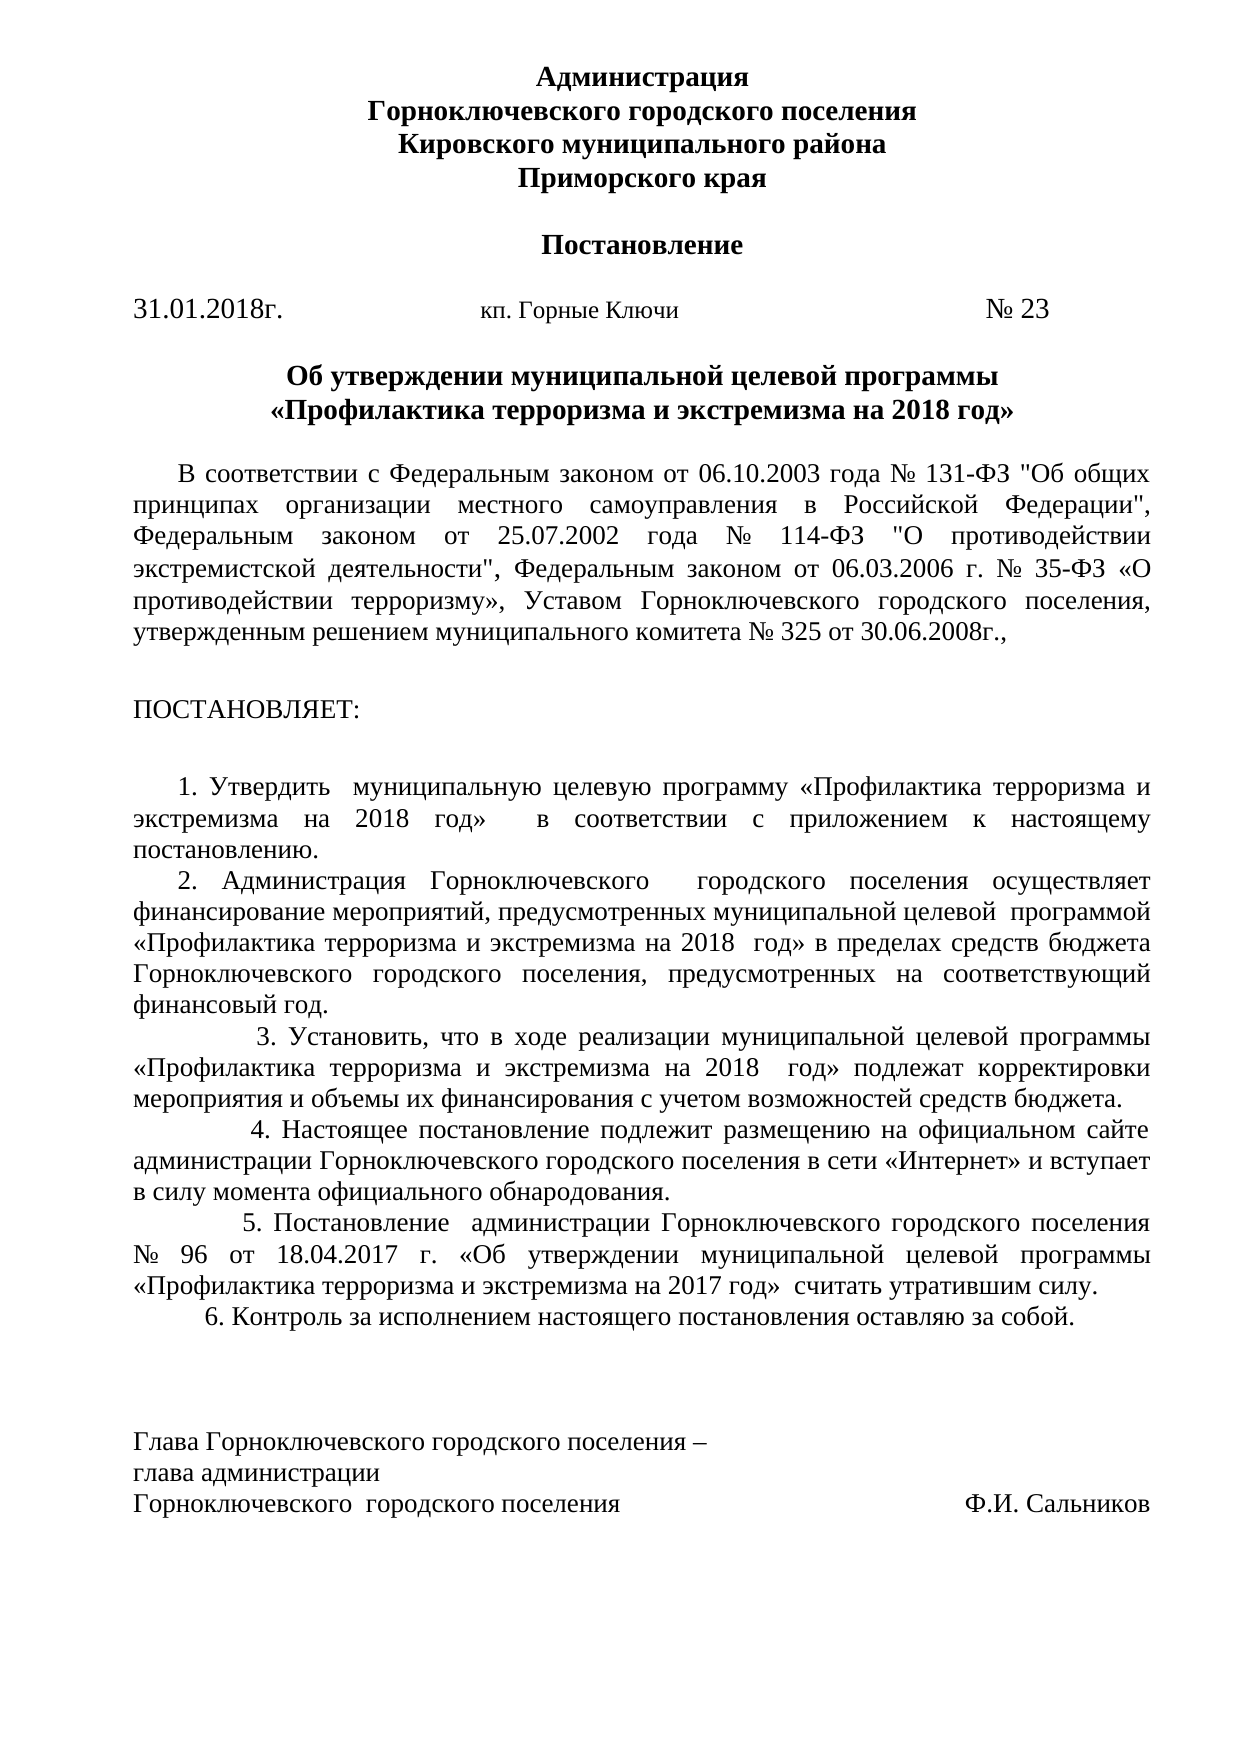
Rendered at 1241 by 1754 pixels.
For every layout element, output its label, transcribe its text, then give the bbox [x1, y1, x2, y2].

text 1. Утвердить муниципальную целевую программу «Профилактика терроризма и экстремизма на 2018 год» в соответствии с приложением к настоящему постановлению. [133, 771, 1152, 864]
text Администрация [133, 59, 1152, 93]
text Постановление [133, 227, 1152, 260]
text 2. Администрация Горноключевского городского поселения осуществляет финансирование мероприятий, предусмотренных муниципальной целевой программой «Профилактика терроризма и экстремизма на 2018 год» в пределах средств бюджета Горноключевского городского поселения, предусмотренных на соответствующий финансовый год. [133, 864, 1152, 1020]
text Глава Горноключевского городского поселения – [133, 1424, 1152, 1456]
text Кировского муниципального района [133, 126, 1152, 160]
text глава администрации [133, 1456, 1152, 1487]
text Приморского края [133, 160, 1152, 193]
text «Профилактика терроризма и экстремизма на 2018 год» [133, 392, 1152, 426]
text 5. Постановление администрации Горноключевского городского поселения № 96 от 18.04.2017 г. «Об утверждении муниципальной целевой программы «Профилактика терроризма и экстремизма на 2017 год» считать утратившим силу. [133, 1207, 1152, 1300]
text ПОСТАНОВЛЯЕТ: [133, 693, 1152, 724]
text 3. Установить, что в ходе реализации муниципальной целевой программы «Профилактика терроризма и экстремизма на 2018 год» подлежат корректировки мероприятия и объемы их финансирования с учетом возможностей средств бюджета. [133, 1020, 1152, 1113]
text 4. Настоящее постановление подлежит размещению на официальном сайте администрации Горноключевского городского поселения в сети «Интернет» и вступает в силу момента официального обнародования. [133, 1113, 1152, 1207]
text В соответствии с Федеральным законом от 06.10.2003 года № 131-ФЗ "Об общих принципах организации местного самоуправления в Российской Федерации", Федеральным законом от 25.07.2002 года № 114-ФЗ "О противодействии экстремистской деятельности", Федеральным законом от 06.03.2006 г. № 35-ФЗ «О противодействии терроризму», Уставом Горноключевского городского поселения, утвержденным решением муниципального комитета № 325 от 30.06.2008г., [133, 457, 1152, 646]
text Горноключевского городского поселения Ф.И. Сальников [133, 1487, 1152, 1518]
text Об утверждении муниципальной целевой программы [133, 358, 1152, 392]
text Горноключевского городского поселения [133, 93, 1152, 126]
text 6. Контроль за исполнением настоящего постановления оставляю за собой. [133, 1300, 1152, 1331]
text 31.01.2018г. кп. Горные Ключи № 23 [133, 291, 1152, 325]
